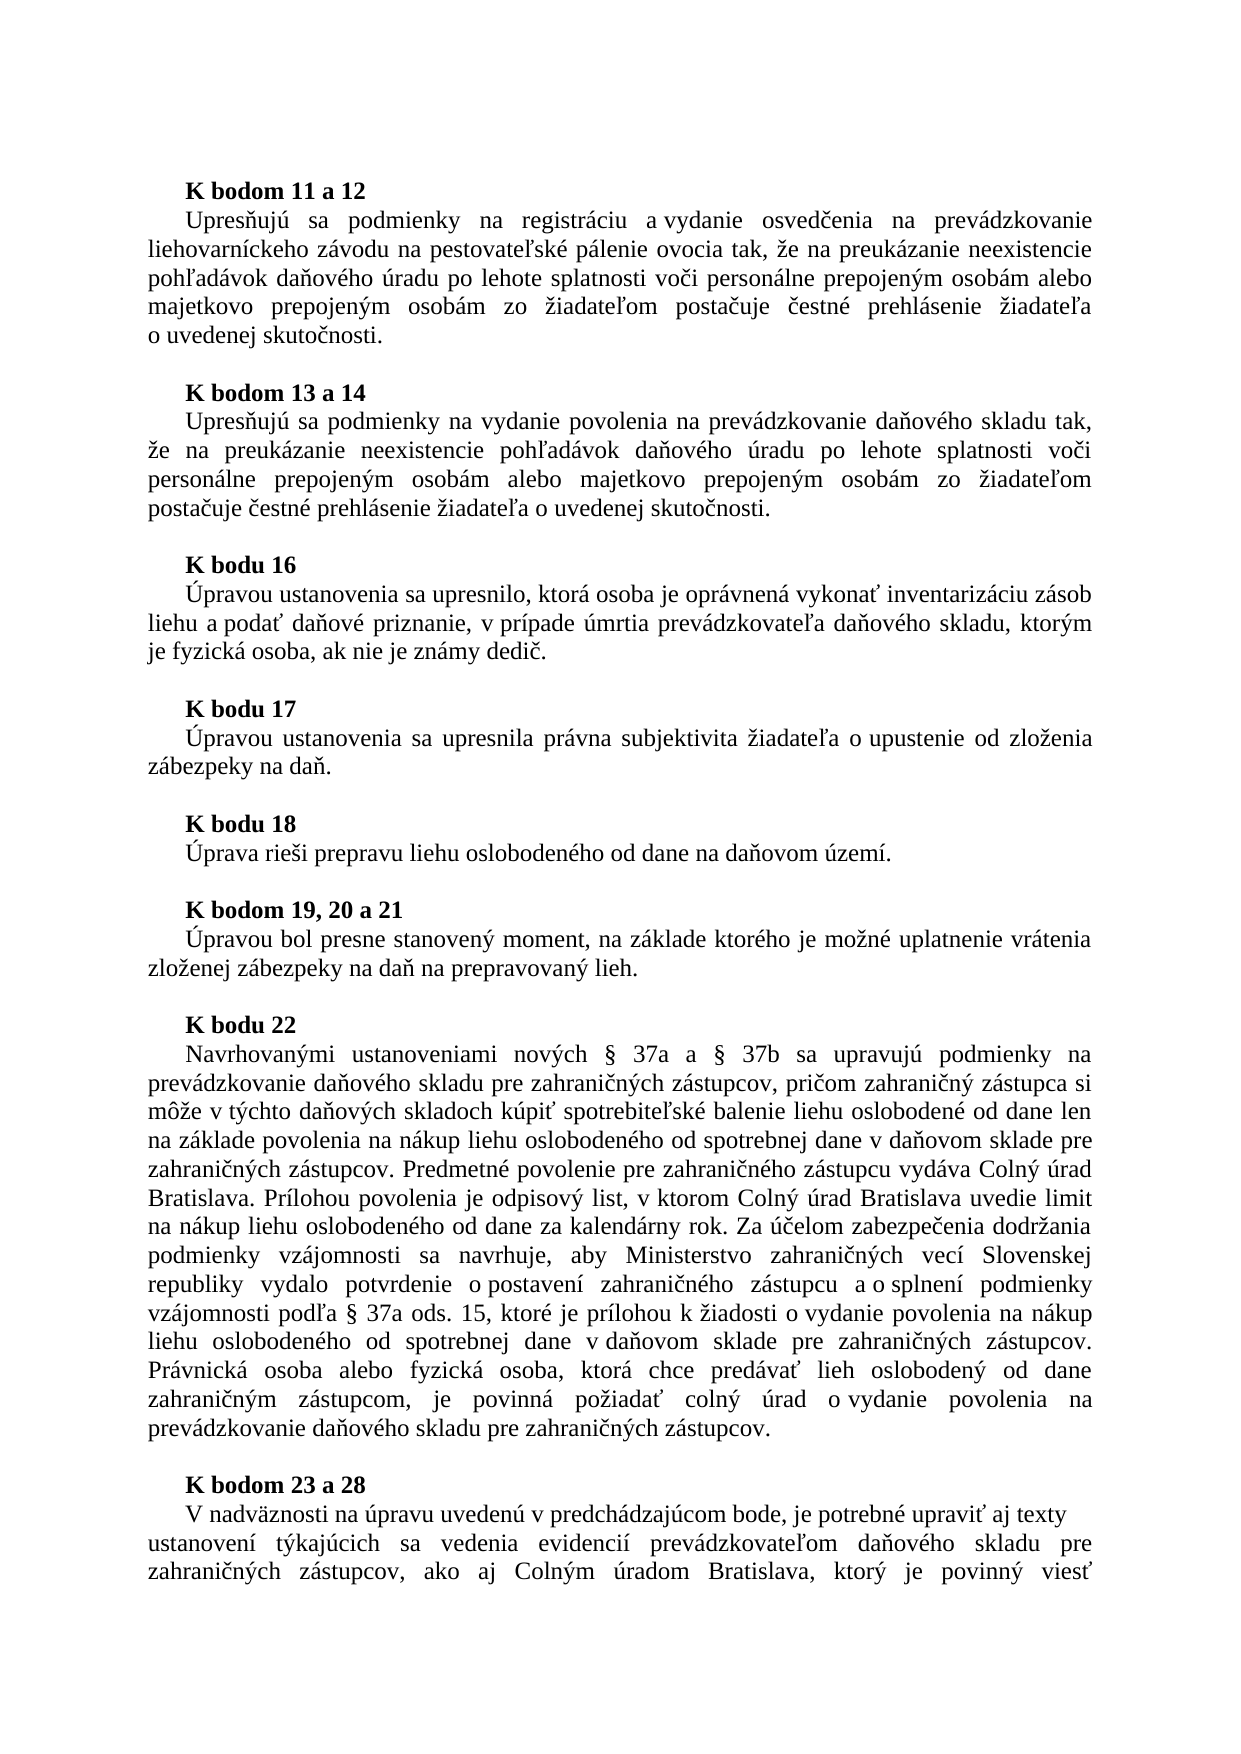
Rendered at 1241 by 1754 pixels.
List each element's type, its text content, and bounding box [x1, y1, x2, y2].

text K bodom 19, 20 a 21 [148, 895, 1093, 924]
text K bodu 17 [148, 694, 1093, 723]
text Upresňujú sa podmienky na vydanie povolenia na prevádzkovanie daňového skladu tak, že na preukázanie neexistencie pohľadávok daňového úradu po lehote splatnosti voči personálne prepojeným osobám alebo majetkovo prepojeným osobám zo žiadateľom postačuje čestné prehlásenie žiadateľa o uvedenej skutočnosti. [148, 406, 1093, 521]
text K bodom 23 a 28 [148, 1470, 1093, 1499]
text K bodu 22 [148, 1010, 1093, 1039]
text K bodu 18 [148, 809, 1093, 838]
text V nadväznosti na úpravu uvedenú v predchádzajúcom bode, je potrebné upraviť aj texty [185, 1499, 1093, 1528]
text K bodu 16 [148, 550, 1093, 579]
text Upresňujú sa podmienky na registráciu a vydanie osvedčenia na prevádzkovanie liehovarníckeho závodu na pestovateľské pálenie ovocia tak, že na preukázanie neexistencie pohľadávok daňového úradu po lehote splatnosti voči personálne prepojeným osobám alebo majetkovo prepojeným osobám zo žiadateľom postačuje čestné prehlásenie žiadateľa o uvedenej skutočnosti. [148, 205, 1093, 349]
text K bodom 13 a 14 [148, 378, 1093, 406]
text Úpravou bol presne stanovený moment, na základe ktorého je možné uplatnenie vrátenia zloženej zábezpeky na daň na prepravovaný lieh. [148, 924, 1093, 981]
text Úprava rieši prepravu liehu oslobodeného od dane na daňovom území. [185, 838, 1093, 866]
text K bodom 11 a 12 [148, 176, 1093, 205]
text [148, 1528, 1093, 1585]
text Navrhovanými ustanoveniami nových § 37a a § 37b sa upravujú podmienky na prevádzkovanie daňového skladu pre zahraničných zástupcov, pričom zahraničný zástupca si môže v týchto daňových skladoch kúpiť spotrebiteľské balenie liehu oslobodené od dane len na základe povolenia na nákup liehu oslobodeného od spotrebnej dane v daňovom sklade pre zahraničných zástupcov. Predmetné povolenie pre zahraničného zástupcu vydáva Colný úrad Bratislava. Prílohou povolenia je odpisový list, v ktorom Colný úrad Bratislava uvedie limit na nákup liehu oslobodeného od dane za kalendárny rok. Za účelom zabezpečenia dodržania podmienky vzájomnosti sa navrhuje, aby Ministerstvo zahraničných vecí Slovenskej republiky vydalo potvrdenie o postavení zahraničného zástupcu a o splnení podmienky vzájomnosti podľa § 37a ods. 15, ktoré je prílohou k žiadosti o vydanie povolenia na nákup liehu oslobodeného od spotrebnej dane v daňovom sklade pre zahraničných zástupcov. Právnická osoba alebo fyzická osoba, ktorá chce predávať lieh oslobodený od dane zahraničným zástupcom, je povinná požiadať colný úrad o vydanie povolenia na prevádzkovanie daňového skladu pre zahraničných zástupcov. [148, 1039, 1093, 1441]
text Úpravou ustanovenia sa upresnilo, ktorá osoba je oprávnená vykonať inventarizáciu zásob liehu a podať daňové priznanie, v prípade úmrtia prevádzkovateľa daňového skladu, ktorým je fyzická osoba, ak nie je známy dedič. [148, 579, 1093, 665]
text Úpravou ustanovenia sa upresnila právna subjektivita žiadateľa o upustenie od zloženia zábezpeky na daň. [148, 723, 1093, 780]
